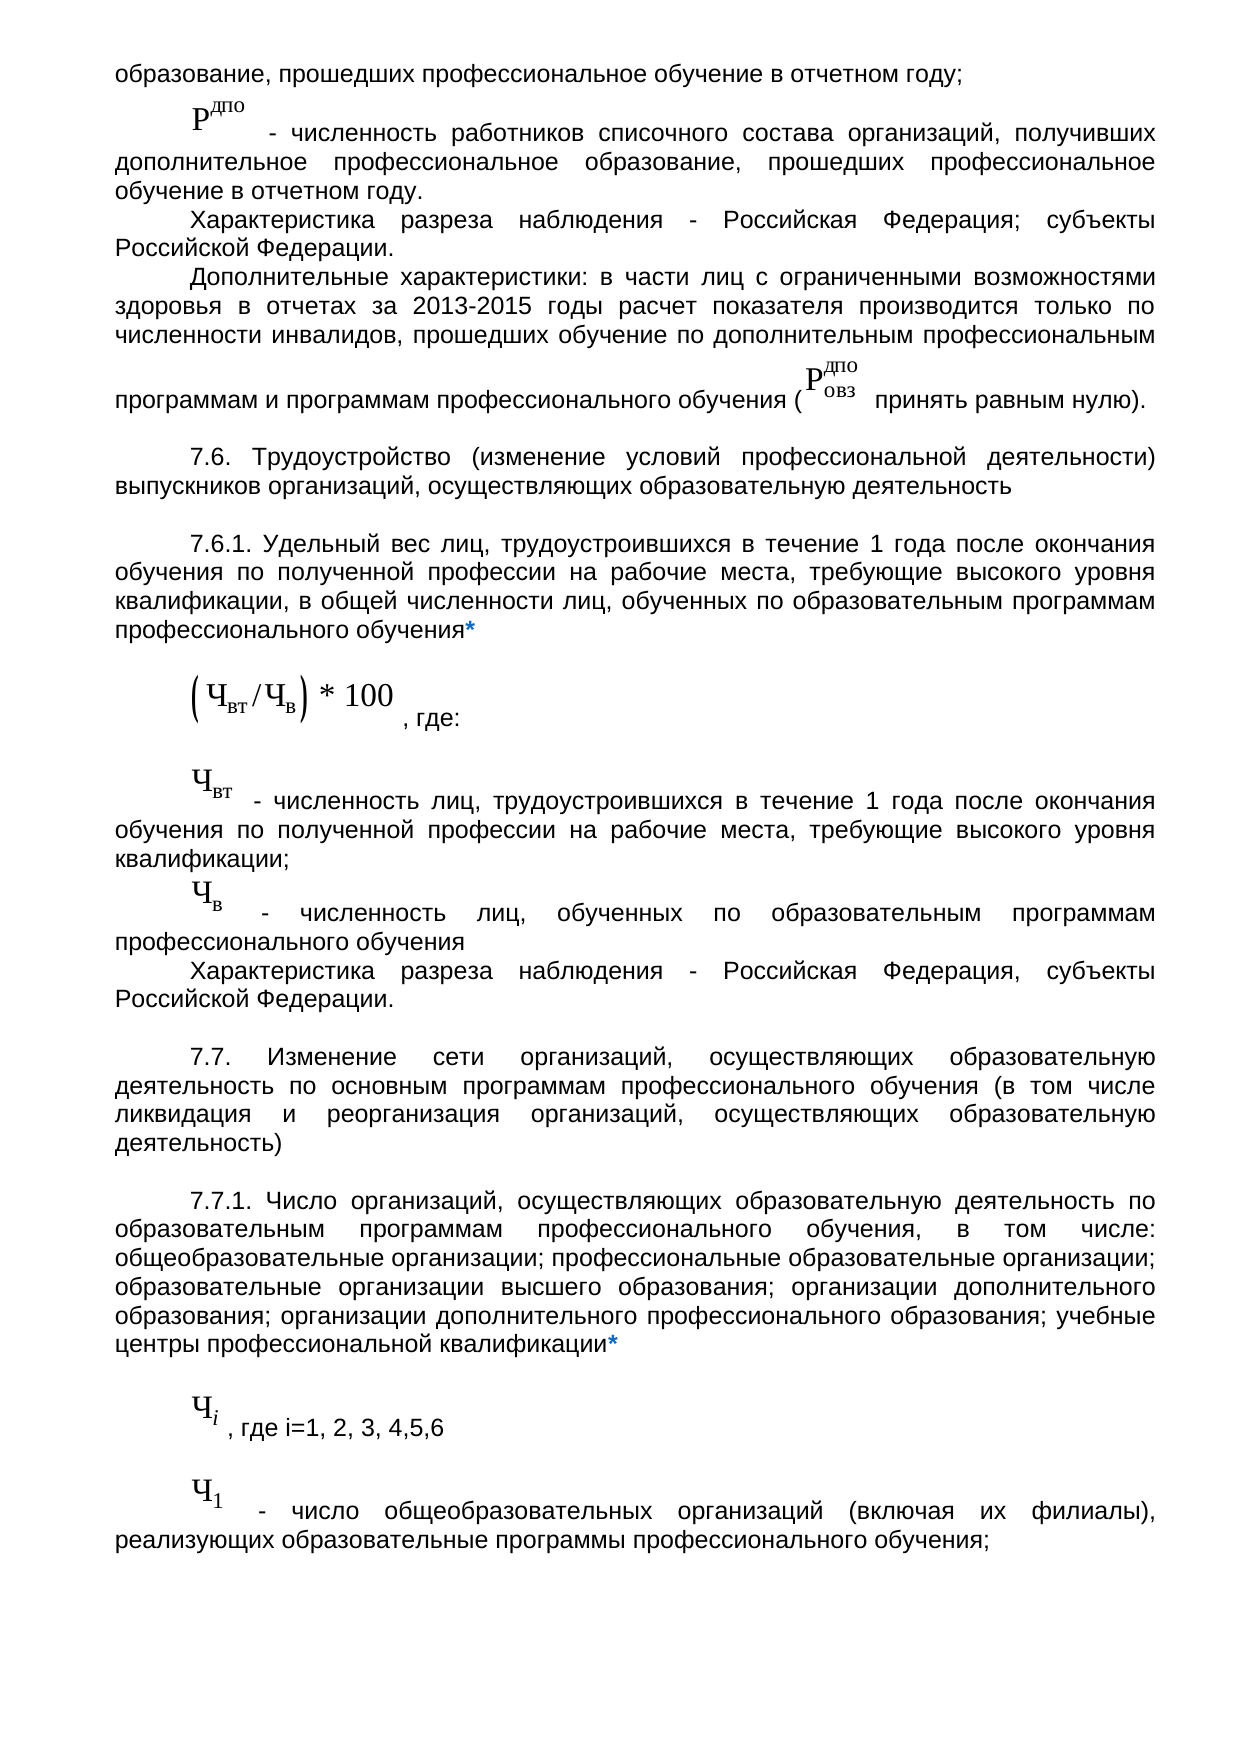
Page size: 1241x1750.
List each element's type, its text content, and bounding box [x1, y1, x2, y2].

text , где i=1, 2, 3, 4,5,6 [114, 1387, 1157, 1441]
text 7.7. Изменение сети организаций, осуществляющих образовательную деятельность по основным программам профессионального обучения (в том числе ликвидация и реорганизация организаций, осуществляющих образовательную деятельность) [114, 1042, 1157, 1157]
text Дополнительные характеристики: в части лиц с ограниченными возможностями здоровья в отчетах за 2013-2015 годы расчет показателя производится только по численности инвалидов, прошедших обучение по дополнительным профессиональным программам и программам профессионального обучения ( принять равным нулю). [114, 262, 1157, 414]
text - число общеобразовательных организаций (включая их филиалы), реализующих образовательные программы профессионального обучения; [114, 1470, 1157, 1553]
text - численность лиц, трудоустроившихся в течение 1 года после окончания обучения по полученной профессии на рабочие места, требующие высокого уровня квалификации; [114, 760, 1157, 872]
text 7.7.1. Число организаций, осуществляющих образовательную деятельность по образовательным программам профессионального обучения, в том числе: общеобразовательные организации; профессиональные образовательные организации; образовательные организации высшего образования; организации дополнительного образования; организации дополнительного профессионального образования; учебные центры профессиональной квалификации* [114, 1186, 1157, 1358]
text , где: [114, 672, 1157, 732]
text Характеристика разреза наблюдения - Российская Федерация; субъекты Российской Федерации. [114, 204, 1157, 262]
text 7.6. Трудоустройство (изменение условий профессиональной деятельности) выпускников организаций, осуществляющих образовательную деятельность [114, 442, 1157, 500]
text - численность работников списочного состава организаций, получивших дополнительное профессиональное образование, прошедших профессиональное обучение в отчетном году. [114, 88, 1157, 204]
text 7.6.1. Удельный вес лиц, трудоустроившихся в течение 1 года после окончания обучения по полученной профессии на рабочие места, требующие высокого уровня квалификации, в общей численности лиц, обученных по образовательным программам профессионального обучения* [114, 529, 1157, 644]
text Характеристика разреза наблюдения - Российская Федерация, субъекты Российской Федерации. [114, 956, 1157, 1013]
text - численность лиц, обученных по образовательным программам профессионального обучения [114, 872, 1157, 956]
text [114, 59, 1157, 88]
